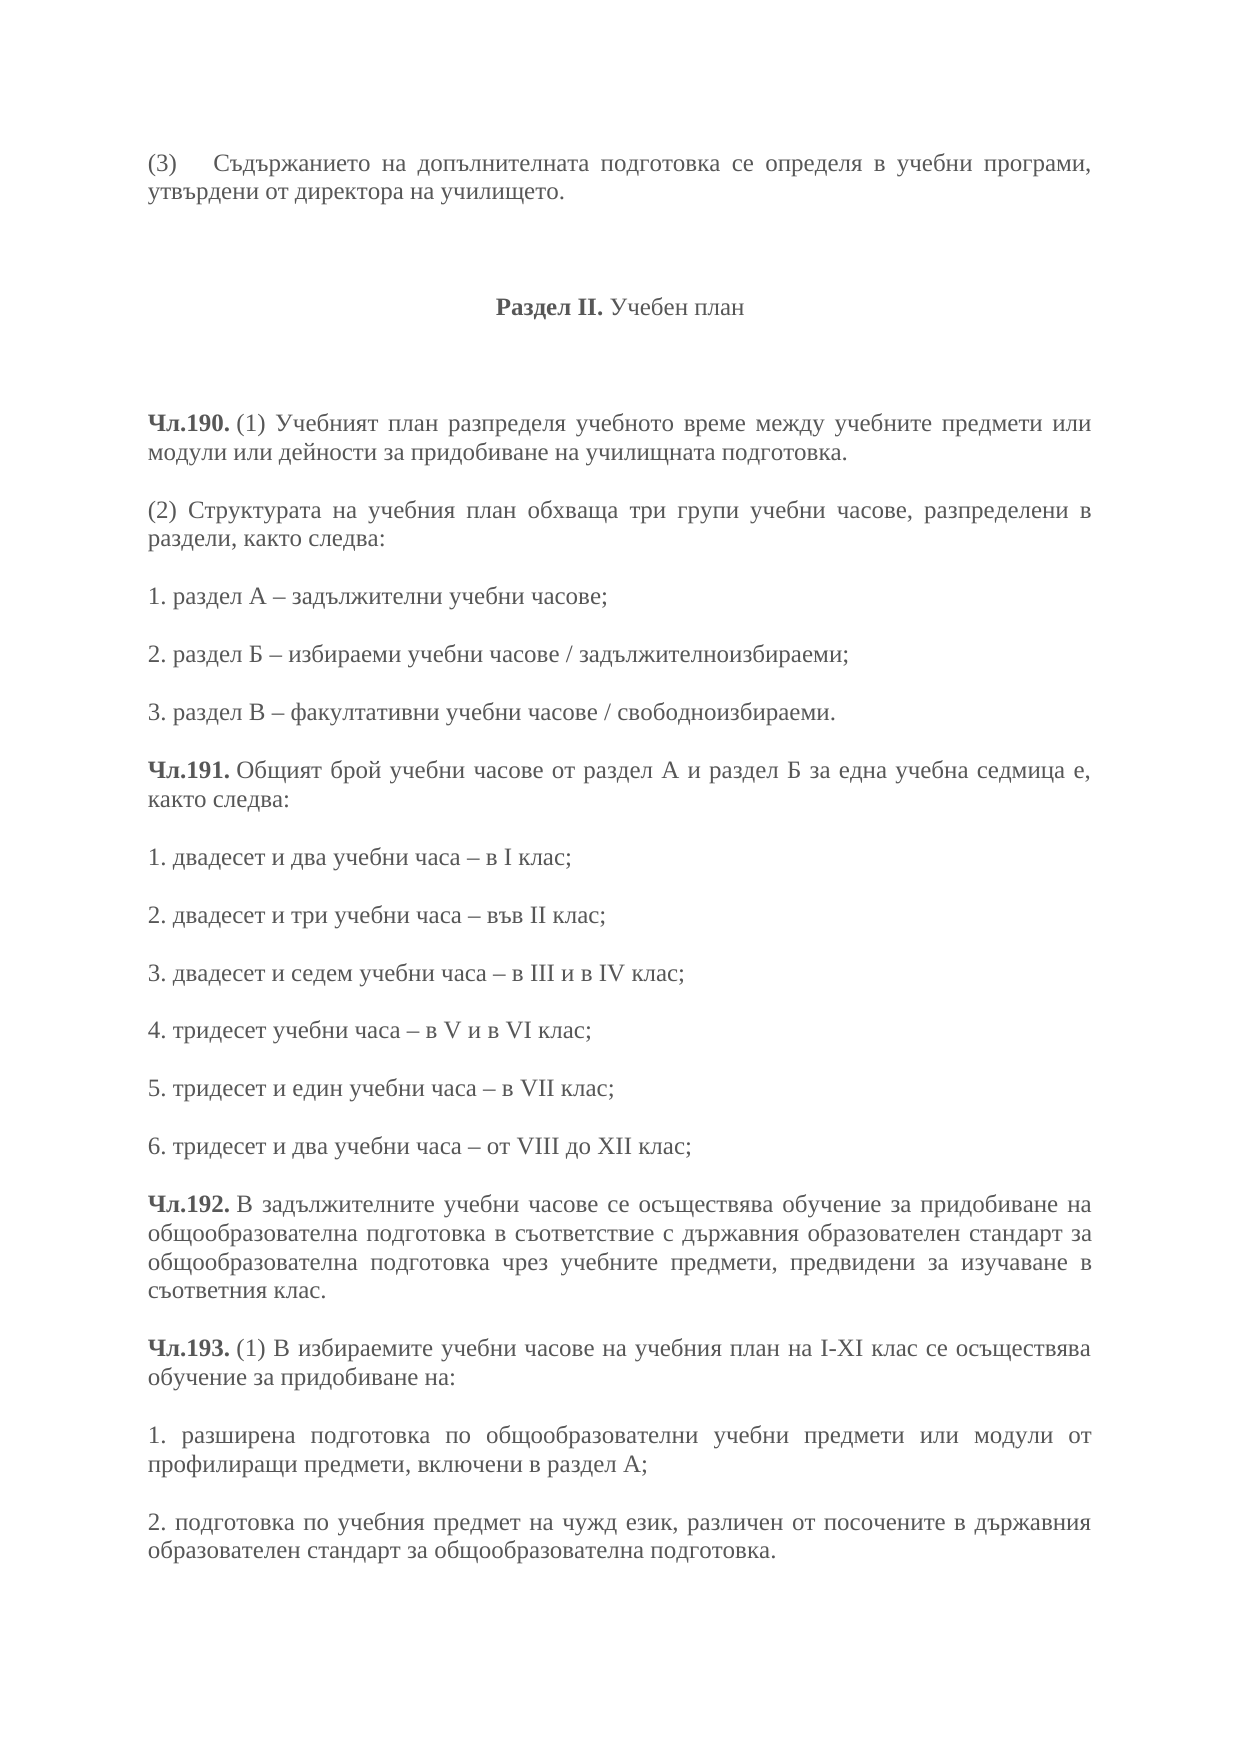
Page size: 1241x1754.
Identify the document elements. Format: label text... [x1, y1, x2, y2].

text Чл.193. (1) В избираемите учебни часове на учебния план на I-ХI клас се осъществява обучение за придобиване на: [148, 1333, 1093, 1391]
text (3) Съдържанието на допълнителната подготовка се определя в учебни програми, утвърдени от директора на училището. [148, 148, 1093, 205]
text 1. раздел А – задължителни учебни часове; [148, 581, 1093, 610]
text 2. двадесет и три учебни часа – във II клас; [148, 900, 1093, 928]
text 5. тридесет и един учебни часа – в VII клас; [148, 1073, 1093, 1102]
text Раздел ІІ. Учебен план [148, 292, 1093, 321]
text Чл.192. В задължителните учебни часове се осъществява обучение за придобиване на общообразователна подготовка в съответствие с държавния образователен стандарт за общообразователна подготовка чрез учебните предмети, предвидени за изучаване в съответния клас. [148, 1189, 1093, 1304]
text 4. тридесет учебни часа – в V и в VI клас; [148, 1016, 1093, 1044]
text 3. раздел В – факултативни учебни часове / свободноизбираеми. [148, 697, 1093, 726]
text 1. двадесет и два учебни часа – в I клас; [148, 842, 1093, 871]
text (2) Структурата на учебния план обхваща три групи учебни часове, разпределени в раздели, както следва: [148, 495, 1093, 552]
text 2. раздел Б – избираеми учебни часове / задължителноизбираеми; [148, 639, 1093, 668]
text 2. подготовка по учебния предмет на чужд език, различен от посочените в държавния образователен стандарт за общообразователна подготовка. [148, 1507, 1093, 1564]
text 3. двадесет и седем учебни часа – в III и в IV клас; [148, 958, 1093, 986]
text 6. тридесет и два учебни часа – от VIII до ХII клас; [148, 1131, 1093, 1160]
text Чл.190. (1) Учебният план разпределя учебното време между учебните предмети или модули или дейности за придобиване на училищната подготовка. [148, 408, 1093, 466]
text 1. разширена подготовка по общообразователни учебни предмети или модули от профилиращи предмети, включени в раздел А; [148, 1420, 1093, 1478]
text Чл.191. Общият брой учебни часове от раздел А и раздел Б за една учебна седмица е, както следва: [148, 755, 1093, 813]
